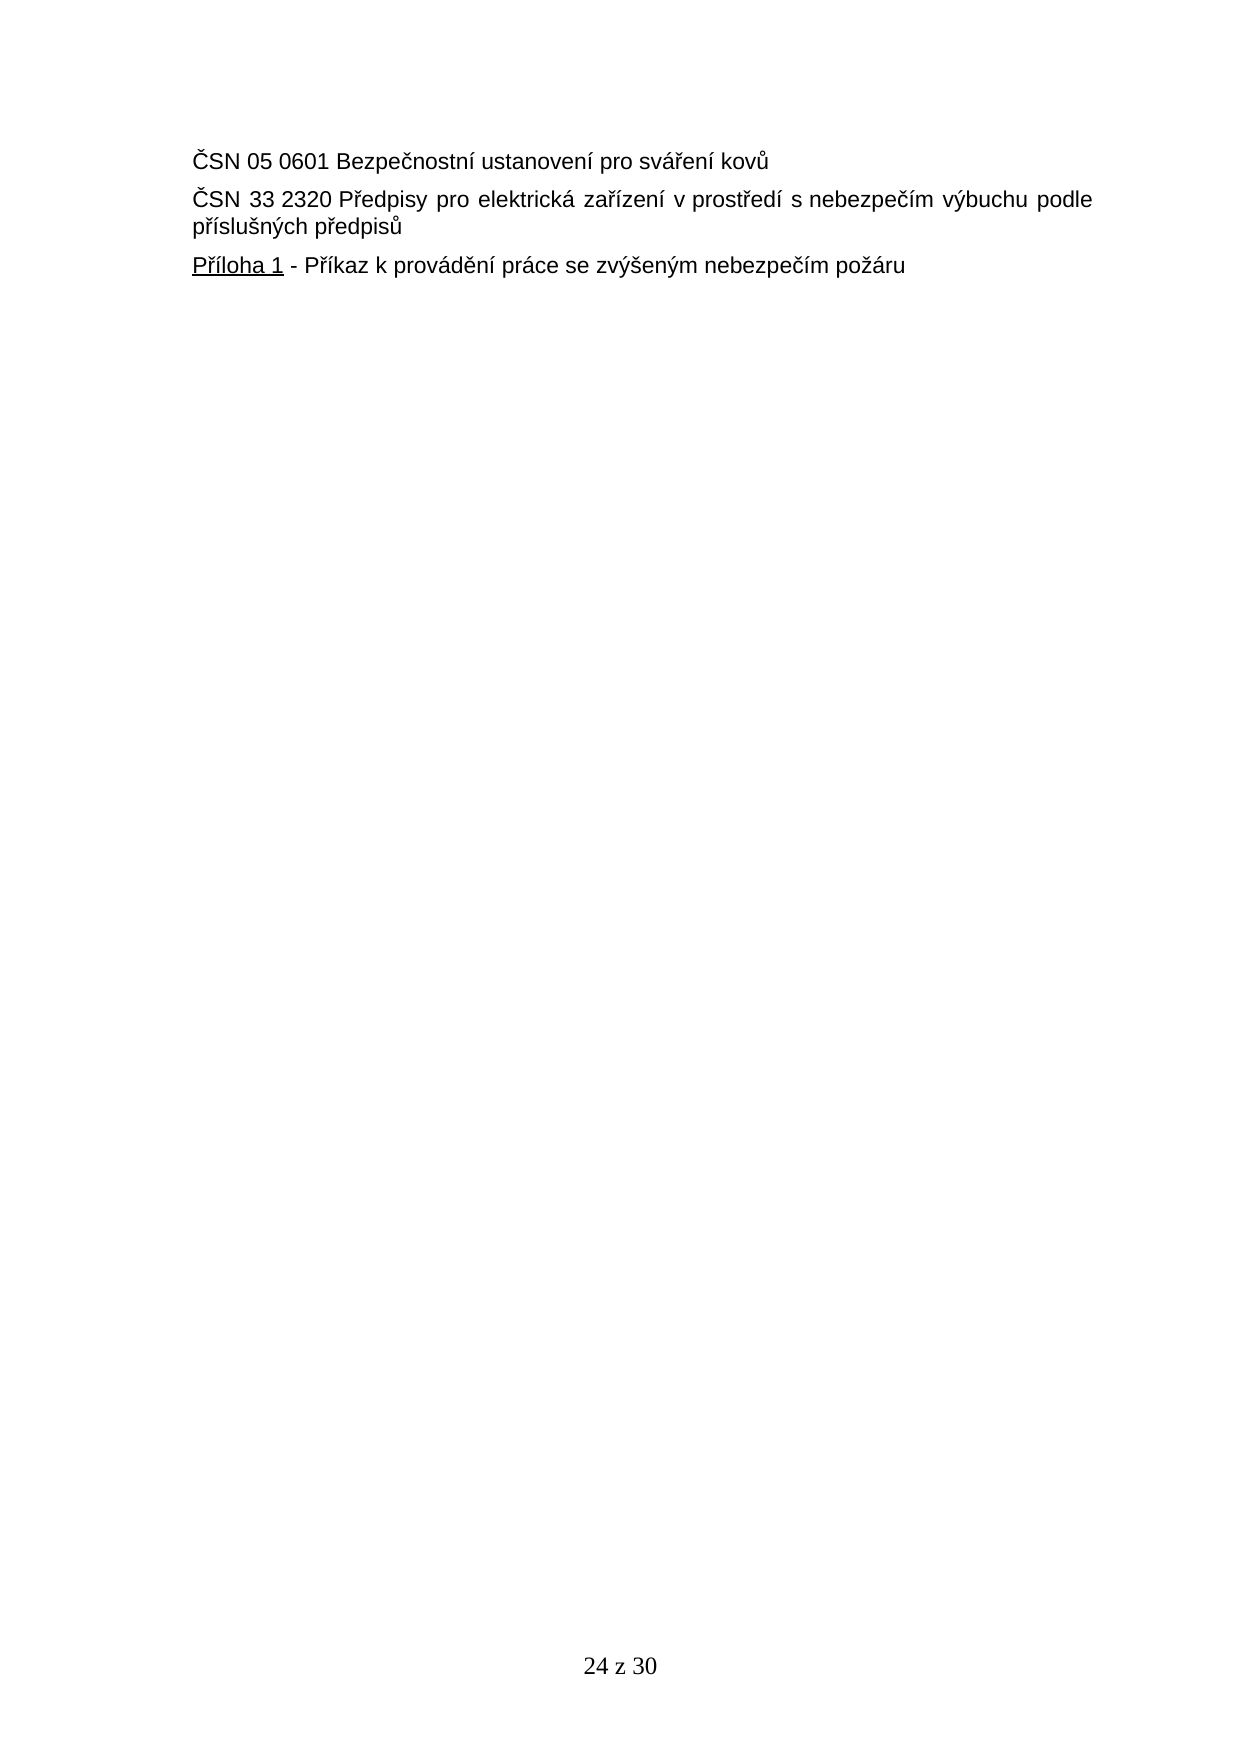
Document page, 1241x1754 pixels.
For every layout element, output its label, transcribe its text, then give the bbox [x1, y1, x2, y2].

text Příloha 1 - Příkaz k provádění práce se zvýšeným nebezpečím požáru [192, 252, 1093, 278]
text ČSN 33 2320 Předpisy pro elektrická zařízení v prostředí s nebezpečím výbuchu podle příslušných předpisů [192, 186, 1093, 239]
text ČSN 05 0601 Bezpečnostní ustanovení pro sváření kovů [148, 148, 1093, 174]
